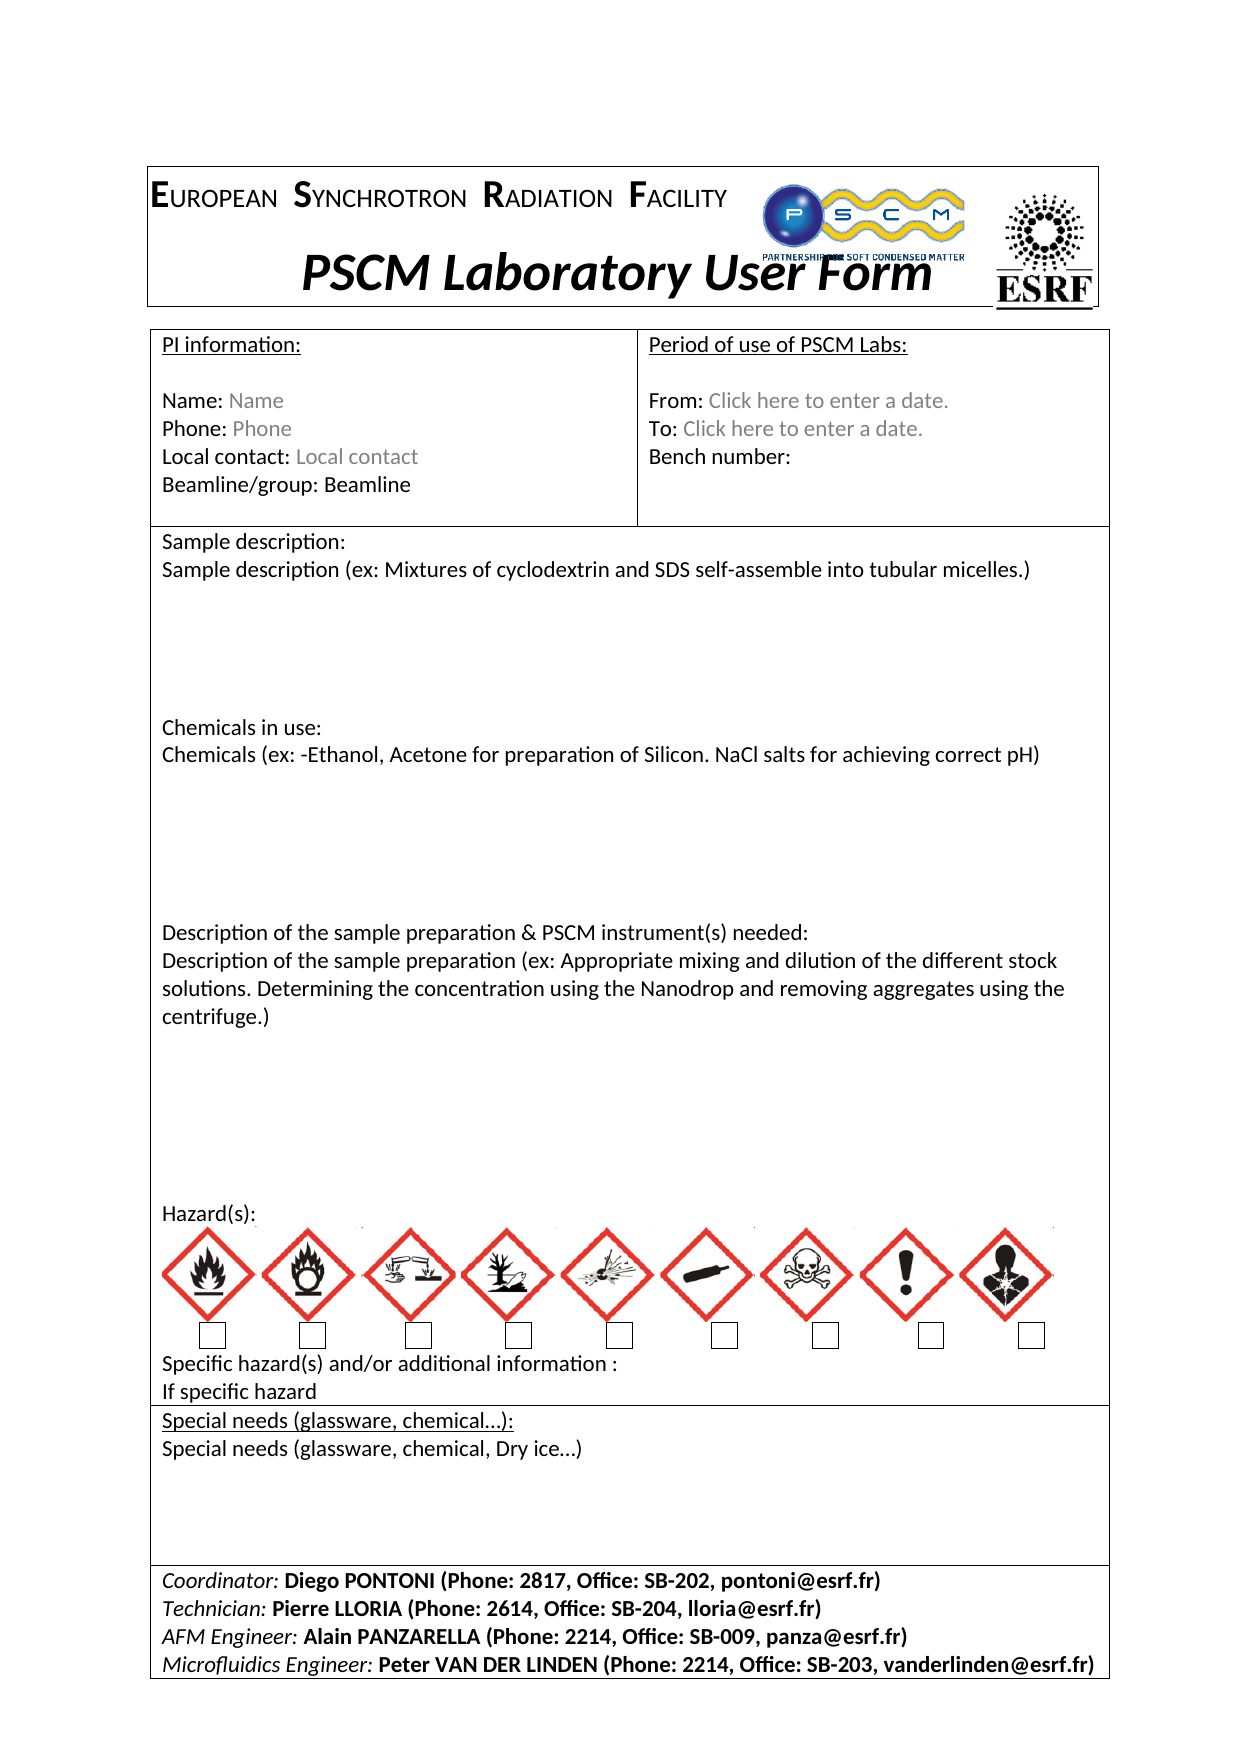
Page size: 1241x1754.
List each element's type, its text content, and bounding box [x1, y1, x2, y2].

picture [859, 1227, 955, 1322]
text European Synchrotron Radiation Facility [148, 167, 1098, 217]
picture [760, 1227, 855, 1322]
table_cell Sample description: [151, 527, 1109, 712]
picture [748, 171, 979, 272]
picture [560, 1227, 656, 1322]
picture [660, 1227, 755, 1322]
picture [261, 1227, 357, 1322]
table_cell Chemicals in use: [151, 713, 1109, 917]
text PSCM Laboratory User Form [148, 234, 993, 306]
table_cell Special needs (glassware, chemical…): [151, 1406, 1109, 1565]
picture [959, 1227, 1054, 1322]
table_cell Hazard(s): Specific hazard(s) and/or additional information : [151, 1199, 1109, 1405]
table_header PI information: Name: Phone: Local contact: Beamline/group: [151, 330, 637, 526]
table_cell Coordinator: Diego PONTONI (Phone: 2817, Office: SB-202, pontoni@esrf.fr) Technician: Pierre LLORIA (Phone: 2614, Office: SB-204, lloria@esrf.fr) AFM Engineer: Alain PANZARELLA (Phone: 2214, Office: SB-009, panza@esrf.fr) Microfluidics Engineer: Peter VAN DER LINDEN (Phone: 2214, Office: SB-203, vanderlinden@esrf.fr) [151, 1566, 1109, 1678]
picture [461, 1227, 556, 1322]
picture [361, 1227, 456, 1322]
table_cell Description of the sample preparation & PSCM instrument(s) needed: [151, 919, 1109, 1198]
picture [161, 1226, 257, 1322]
table_header Period of use of PSCM Labs: From: To: Bench number: [638, 330, 1109, 526]
